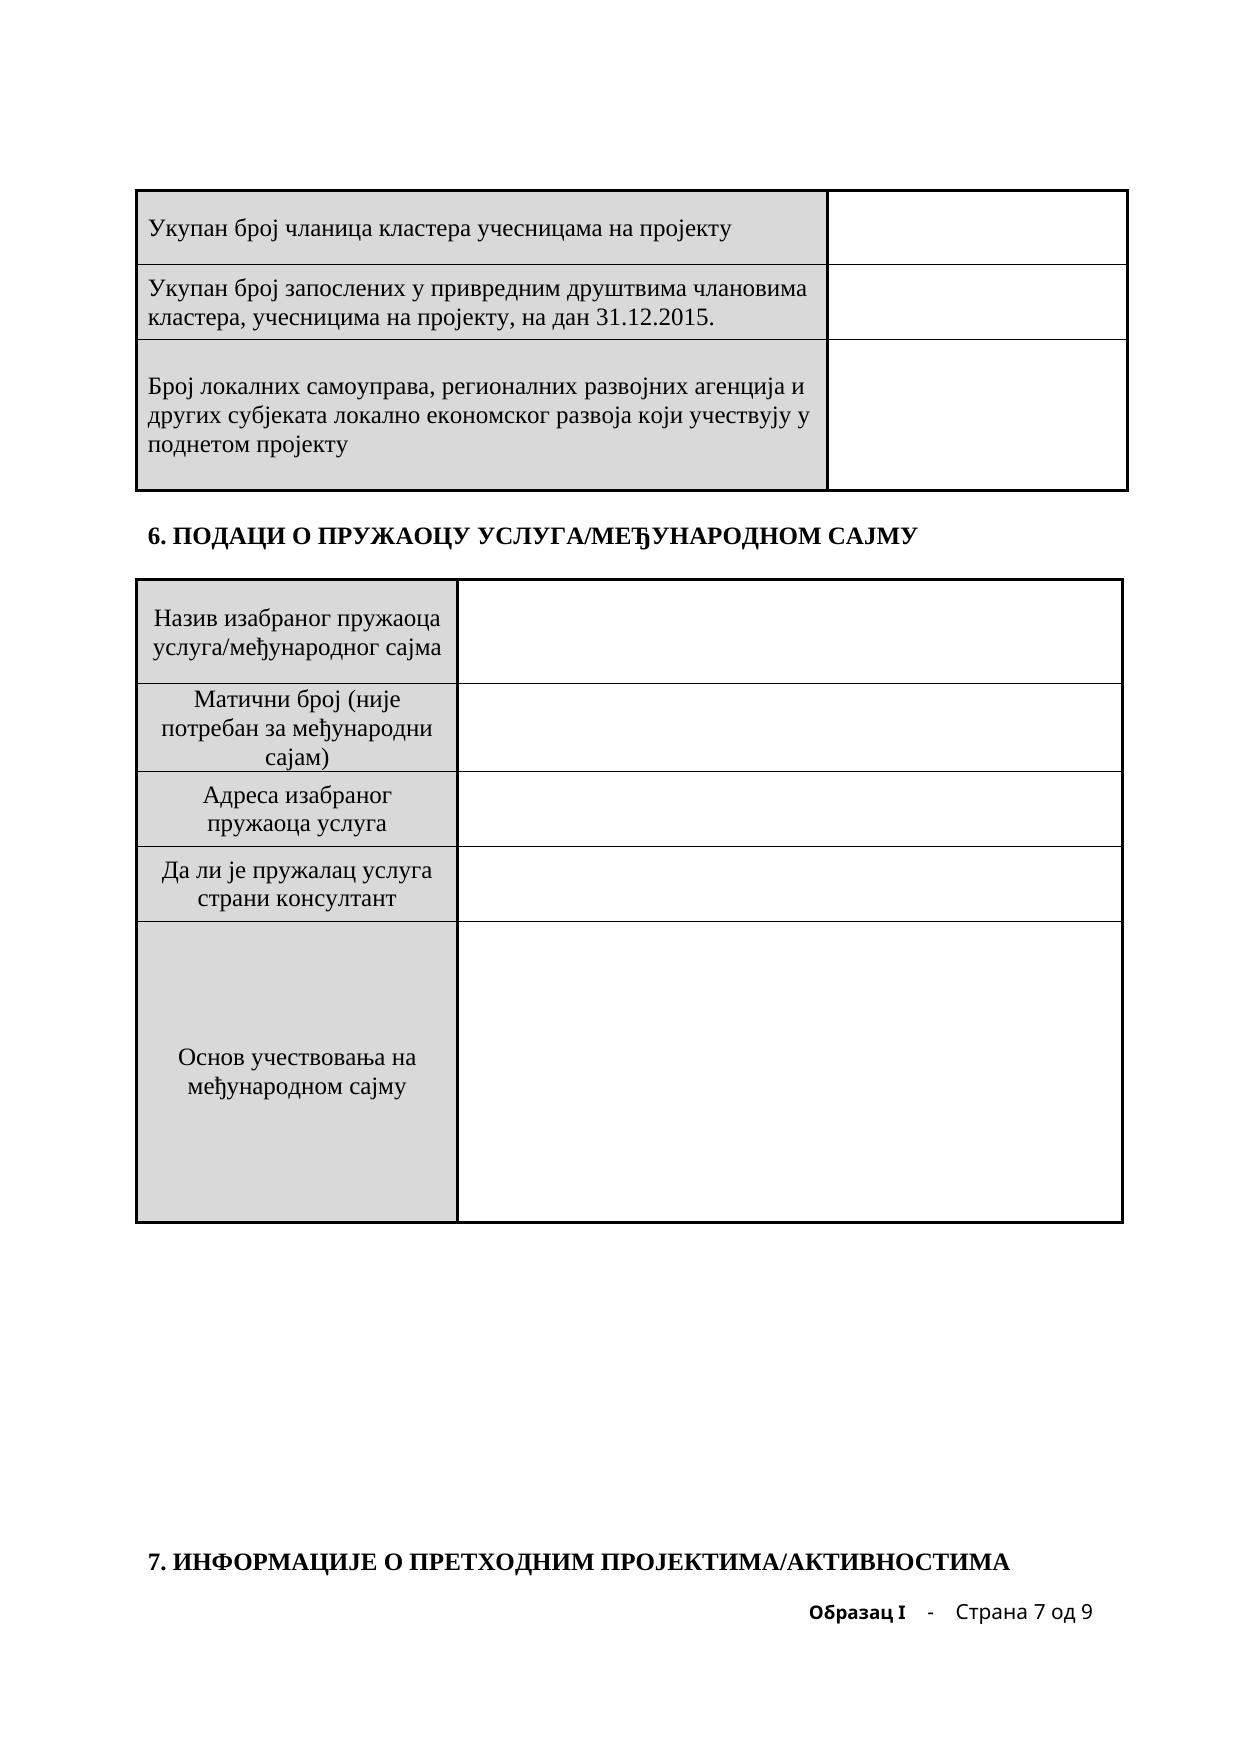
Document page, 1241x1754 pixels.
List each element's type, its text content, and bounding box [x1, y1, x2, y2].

table_header [829, 192, 1126, 264]
table_cell Матични број (није потребан за међународни сајам) [138, 684, 456, 771]
table_cell Број локалних самоуправа, регионалних развојних агенција и других субјеката локално економског развоја који учествују у поднетом пројекту [138, 340, 826, 489]
table_cell Укупан број запослених у привредним друштвима члановима кластера, учесницима на пројекту, на дан 31.12.2015. [138, 265, 826, 339]
text 7. ИНФОРМАЦИЈЕ О ПРЕТХОДНИМ ПРОЈЕКТИМА/АКТИВНОСТИМА [148, 1547, 1093, 1576]
table_cell [829, 265, 1126, 339]
table_cell Основ учествовања на међународном сајму [138, 922, 456, 1221]
table_cell Да ли је пружалац услуга страни консултант [138, 847, 456, 921]
table_cell [829, 340, 1126, 489]
table_cell Адреса изабраног пружаоца услуга [138, 772, 456, 846]
table_cell [459, 847, 1121, 921]
table_header Назив изабраног пружаоца услуга/међународног сајма [138, 581, 456, 683]
table_header [459, 581, 1121, 683]
text 6. ПОДАЦИ О ПРУЖАОЦУ УСЛУГА/МЕЂУНАРОДНОМ САЈМУ [148, 521, 1093, 549]
table_header Укупан број чланица кластера учесницама на пројекту [138, 192, 826, 264]
table_cell [459, 772, 1121, 846]
table_cell [459, 922, 1121, 1221]
table_cell [459, 684, 1121, 771]
